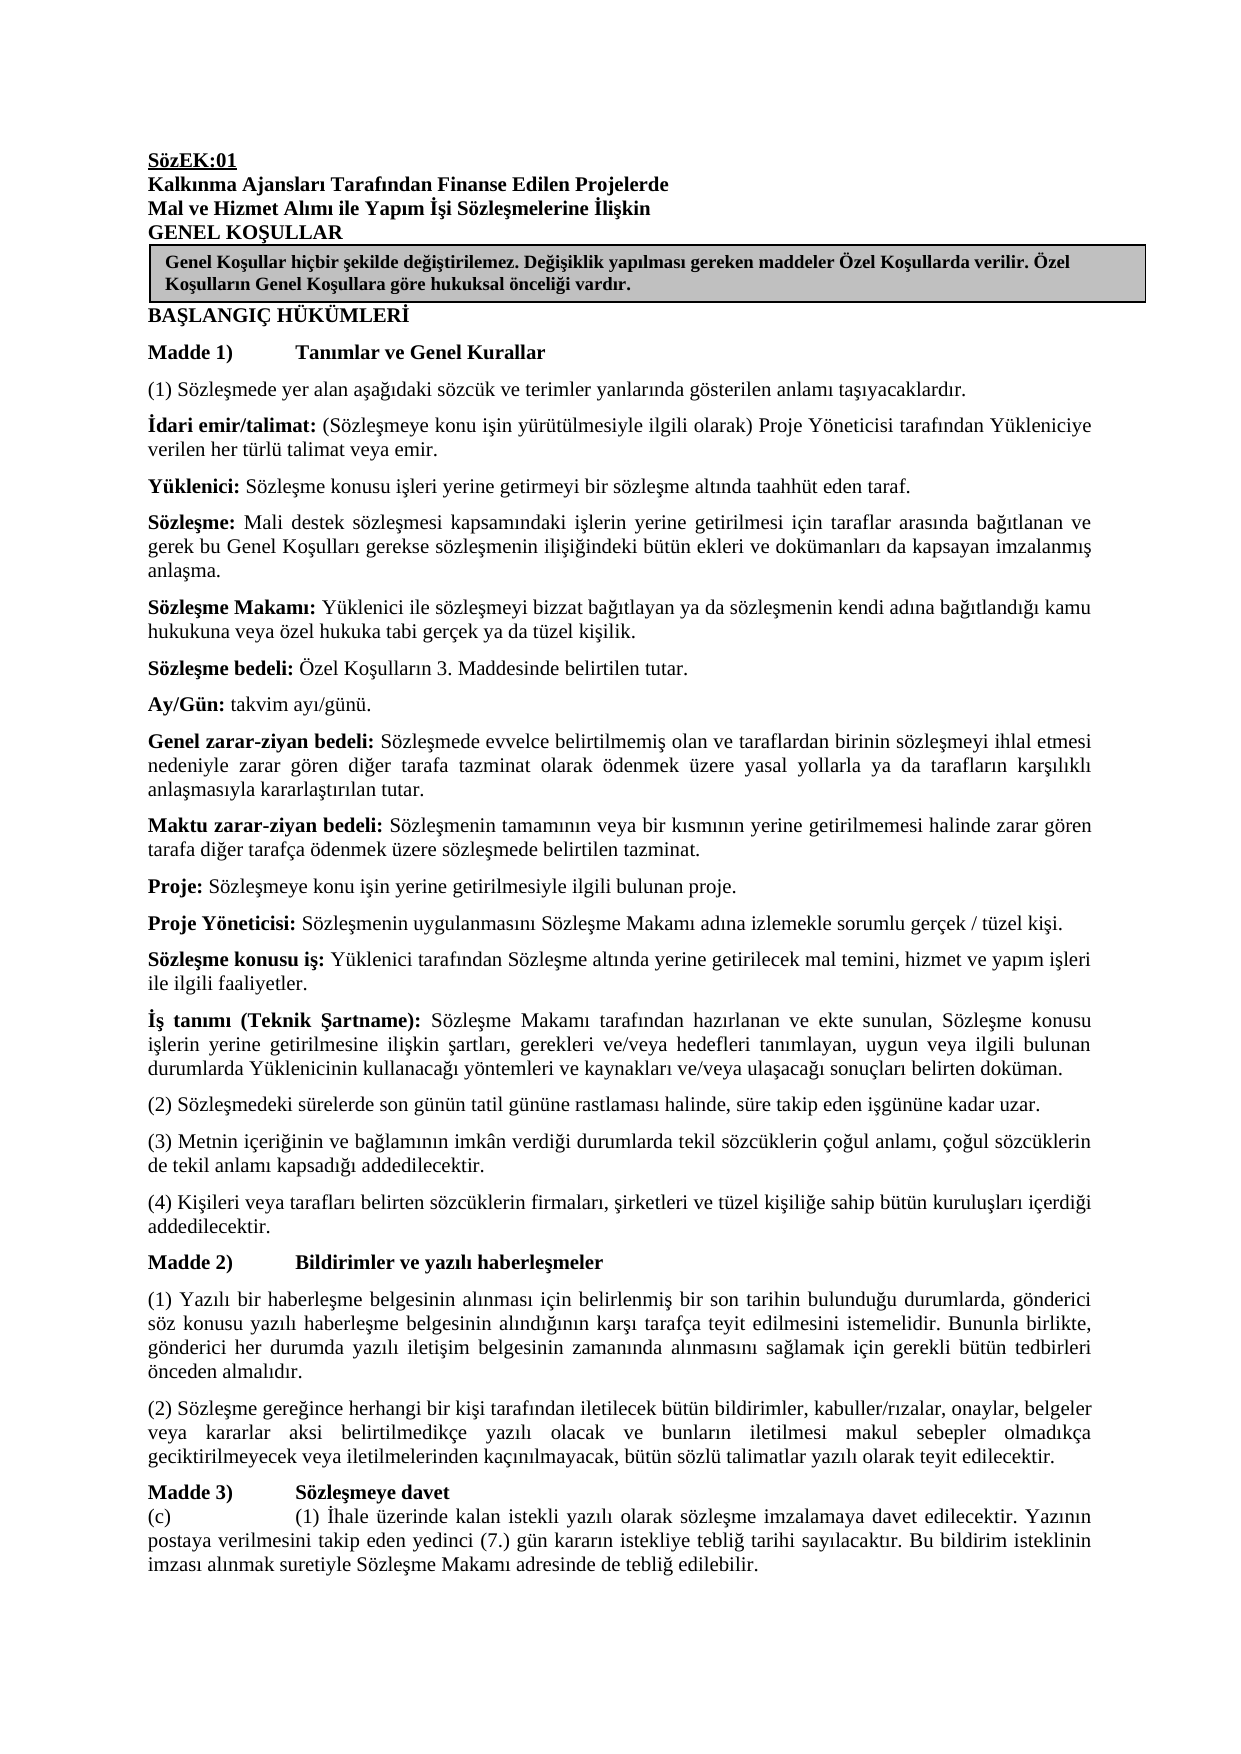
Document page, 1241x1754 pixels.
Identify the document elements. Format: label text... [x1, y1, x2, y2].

text Proje: Sözleşmeye konu işin yerine getirilmesiyle ilgili bulunan proje. [148, 874, 1093, 898]
text (1) Sözleşmede yer alan aşağıdaki sözcük ve terimler yanlarında gösterilen anlamı taşıyacaklardır. [148, 376, 1093, 401]
text Proje Yöneticisi: Sözleşmenin uygulanmasını Sözleşme Makamı adına izlemekle sorumlu gerçek / tüzel kişi. [148, 911, 1093, 934]
list Bildirimler ve yazılı haberleşmeler [148, 1250, 1093, 1274]
text Genel zarar-ziyan bedeli: Sözleşmede evvelce belirtilmemiş olan ve taraflardan birinin sözleşmeyi ihlal etmesi nedeniyle zarar gören diğer tarafa tazminat olarak ödenmek üzere yasal yollarla ya da tarafların karşılıklı anlaşmasıyla kararlaştırılan tutar. [148, 729, 1093, 801]
list Sözleşmeye davet [148, 1480, 1093, 1504]
text (1) Yazılı bir haberleşme belgesinin alınması için belirlenmiş bir son tarihin bulunduğu durumlarda, gönderici söz konusu yazılı haberleşme belgesinin alındığının karşı tarafça teyit edilmesini istemelidir. Bununla birlikte, gönderici her durumda yazılı iletişim belgesinin zamanında alınmasını sağlamak için gerekli bütün tedbirleri önceden almalıdır. [148, 1287, 1093, 1383]
text Maktu zarar-ziyan bedeli: Sözleşmenin tamamının veya bir kısmının yerine getirilmemesi halinde zarar gören tarafa diğer tarafça ödenmek üzere sözleşmede belirtilen tazminat. [148, 813, 1093, 861]
text Kalkınma Ajansları Tarafından Finanse Edilen Projelerde [148, 172, 1093, 196]
text (4) Kişileri veya tarafları belirten sözcüklerin firmaları, şirketleri ve tüzel kişiliğe sahip bütün kuruluşları içerdiği addedilecektir. [148, 1189, 1093, 1238]
text (3) Metnin içeriğinin ve bağlamının imkân verdiği durumlarda tekil sözcüklerin çoğul anlamı, çoğul sözcüklerin de tekil anlamı kapsadığı addedilecektir. [148, 1129, 1093, 1177]
text GENEL KOŞULLAR [148, 220, 1093, 244]
text BAŞLANGIÇ HÜKÜMLERİ [148, 303, 1093, 327]
text Sözleşme konusu iş: Yüklenici tarafından Sözleşme altında yerine getirilecek mal temini, hizmet ve yapım işleri ile ilgili faaliyetler. [148, 947, 1093, 995]
text Sözleşme Makamı: Yüklenici ile sözleşmeyi bizzat bağıtlayan ya da sözleşmenin kendi adına bağıtlandığı kamu hukukuna veya özel hukuka tabi gerçek ya da tüzel kişilik. [148, 595, 1093, 643]
text İş tanımı (Teknik Şartname): Sözleşme Makamı tarafından hazırlanan ve ekte sunulan, Sözleşme konusu işlerin yerine getirilmesine ilişkin şartları, gerekleri ve/veya hedefleri tanımlayan, uygun veya ilgili bulunan durumlarda Yüklenicinin kullanacağı yöntemleri ve kaynakları ve/veya ulaşacağı sonuçları belirten doküman. [148, 1008, 1093, 1080]
text İdari emir/talimat: (Sözleşmeye konu işin yürütülmesiyle ilgili olarak) Proje Yöneticisi tarafından Yükleniciye verilen her türlü talimat veya emir. [148, 413, 1093, 461]
text Yüklenici: Sözleşme konusu işleri yerine getirmeyi bir sözleşme altında taahhüt eden taraf. [148, 474, 1093, 498]
text (1) İhale üzerinde kalan istekli yazılı olarak sözleşme imzalamaya davet edilecektir. Yazının postaya verilmesini takip eden yedinci (7.) gün kararın istekliye tebliğ tarihi sayılacaktır. Bu bildirim isteklinin imzası alınmak suretiyle Sözleşme Makamı adresinde de tebliğ edilebilir. [148, 1504, 1093, 1576]
text Ay/Gün: takvim ayı/günü. [148, 692, 1093, 716]
text Mal ve Hizmet Alımı ile Yapım İşi Sözleşmelerine İlişkin [148, 196, 1093, 220]
text Sözleşme bedeli: Özel Koşulların 3. Maddesinde belirtilen tutar. [148, 656, 1093, 679]
text (2) Sözleşme gereğince herhangi bir kişi tarafından iletilecek bütün bildirimler, kabuller/rızalar, onaylar, belgeler veya kararlar aksi belirtilmedikçe yazılı olacak ve bunların iletilmesi makul sebepler olmadıkça geciktirilmeyecek veya iletilmelerinden kaçınılmayacak, bütün sözlü talimatlar yazılı olarak teyit edilecektir. [148, 1396, 1093, 1468]
text Sözleşme: Mali destek sözleşmesi kapsamındaki işlerin yerine getirilmesi için taraflar arasında bağıtlanan ve gerek bu Genel Koşulları gerekse sözleşmenin ilişiğindeki bütün ekleri ve dokümanları da kapsayan imzalanmış anlaşma. [148, 510, 1093, 582]
list Tanımlar ve Genel Kurallar [148, 340, 1093, 364]
text (2) Sözleşmedeki sürelerde son günün tatil gününe rastlaması halinde, süre takip eden işgününe kadar uzar. [148, 1092, 1093, 1116]
text SözEK:01 [148, 148, 1093, 172]
